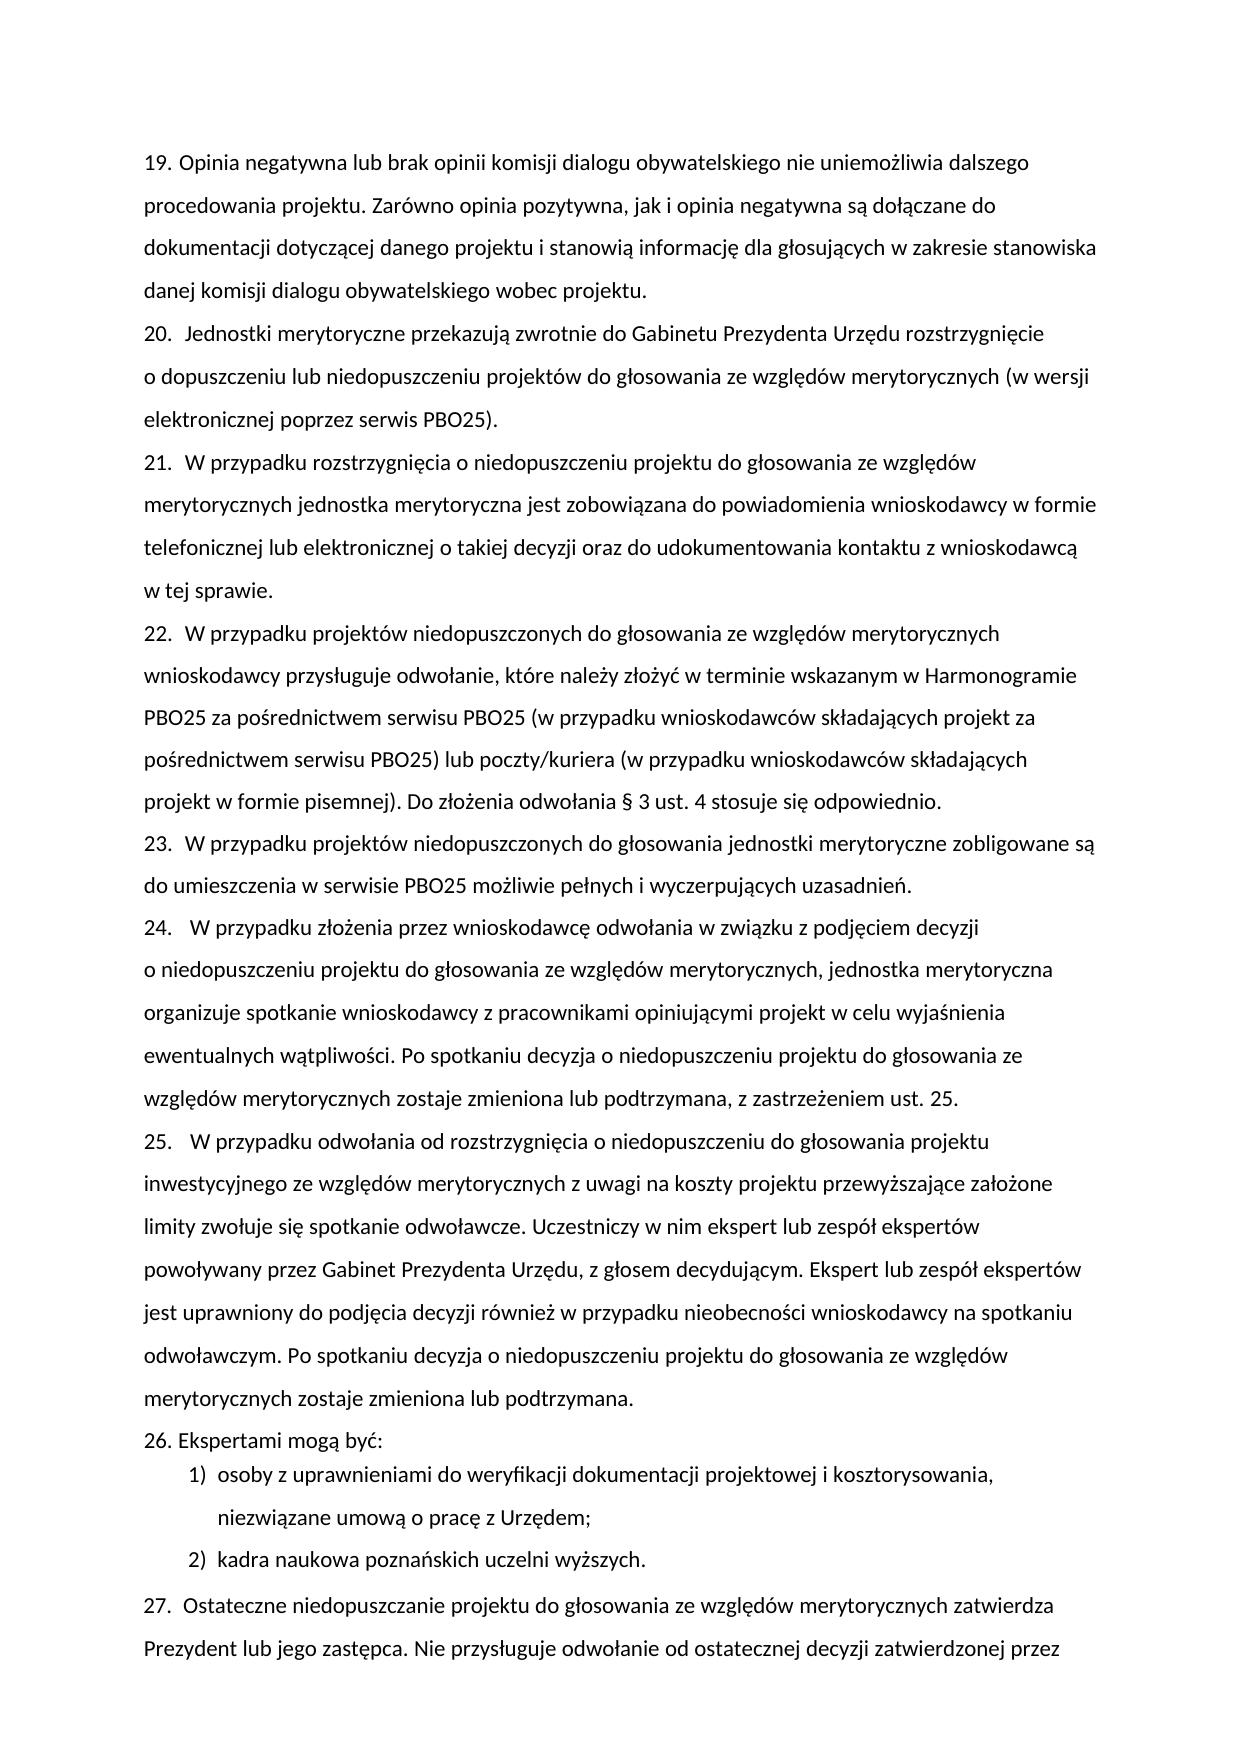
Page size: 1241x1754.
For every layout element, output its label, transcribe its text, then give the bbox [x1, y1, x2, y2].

list osoby z uprawnieniami do weryfikacji dokumentacji projektowej i kosztorysowania, niezwiązane umową o pracę z Urzędem; [188, 1460, 1099, 1531]
list Jednostki merytoryczne przekazują zwrotnie do Gabinetu Prezydenta Urzędu rozstrzygnięcie o dopuszczeniu lub niedopuszczeniu projektów do głosowania ze względów merytorycznych (w wersji elektronicznej poprzez serwis PBO25). [143, 319, 1099, 433]
list Opinia negatywna lub brak opinii komisji dialogu obywatelskiego nie uniemożliwia dalszego procedowania projektu. Zarówno opinia pozytywna, jak i opinia negatywna są dołączane do dokumentacji dotyczącej danego projektu i stanowią informację dla głosujących w zakresie stanowiska danej komisji dialogu obywatelskiego wobec projektu. [143, 148, 1099, 304]
list W przypadku złożenia przez wnioskodawcę odwołania w związku z podjęciem decyzji o niedopuszczeniu projektu do głosowania ze względów merytorycznych, jednostka merytoryczna organizuje spotkanie wnioskodawcy z pracownikami opiniującymi projekt w celu wyjaśnienia ewentualnych wątpliwości. Po spotkaniu decyzja o niedopuszczeniu projektu do głosowania ze względów merytorycznych zostaje zmieniona lub podtrzymana, z zastrzeżeniem ust. 25. [143, 913, 1099, 1112]
list W przypadku projektów niedopuszczonych do głosowania ze względów merytorycznych wnioskodawcy przysługuje odwołanie, które należy złożyć w terminie wskazanym w Harmonogramie PBO25 za pośrednictwem serwisu PBO25 (w przypadku wnioskodawców składających projekt za pośrednictwem serwisu PBO25) lub poczty/kuriera (w przypadku wnioskodawców składających projekt w formie pisemnej). Do złożenia odwołania § 3 ust. 4 stosuje się odpowiednio. [144, 619, 1099, 815]
list Ekspertami mogą być: [143, 1426, 1115, 1454]
list W przypadku rozstrzygnięcia o niedopuszczeniu projektu do głosowania ze względów merytorycznych jednostka merytoryczna jest zobowiązana do powiadomienia wnioskodawcy w formie telefonicznej lub elektronicznej o takiej decyzji oraz do udokumentowania kontaktu z wnioskodawcą w tej sprawie. [143, 448, 1099, 604]
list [143, 1592, 1099, 1662]
list W przypadku projektów niedopuszczonych do głosowania jednostki merytoryczne zobligowane są do umieszczenia w serwisie PBO25 możliwie pełnych i wyczerpujących uzasadnień. [144, 829, 1099, 899]
list W przypadku odwołania od rozstrzygnięcia o niedopuszczeniu do głosowania projektu inwestycyjnego ze względów merytorycznych z uwagi na koszty projektu przewyższające założone limity zwołuje się spotkanie odwoławcze. Uczestniczy w nim ekspert lub zespół ekspertów powoływany przez Gabinet Prezydenta Urzędu, z głosem decydującym. Ekspert lub zespół ekspertów jest uprawniony do podjęcia decyzji również w przypadku nieobecności wnioskodawcy na spotkaniu odwoławczym. Po spotkaniu decyzja o niedopuszczeniu projektu do głosowania ze względów merytorycznych zostaje zmieniona lub podtrzymana. [143, 1127, 1099, 1412]
list kadra naukowa poznańskich uczelni wyższych. [188, 1546, 1115, 1574]
